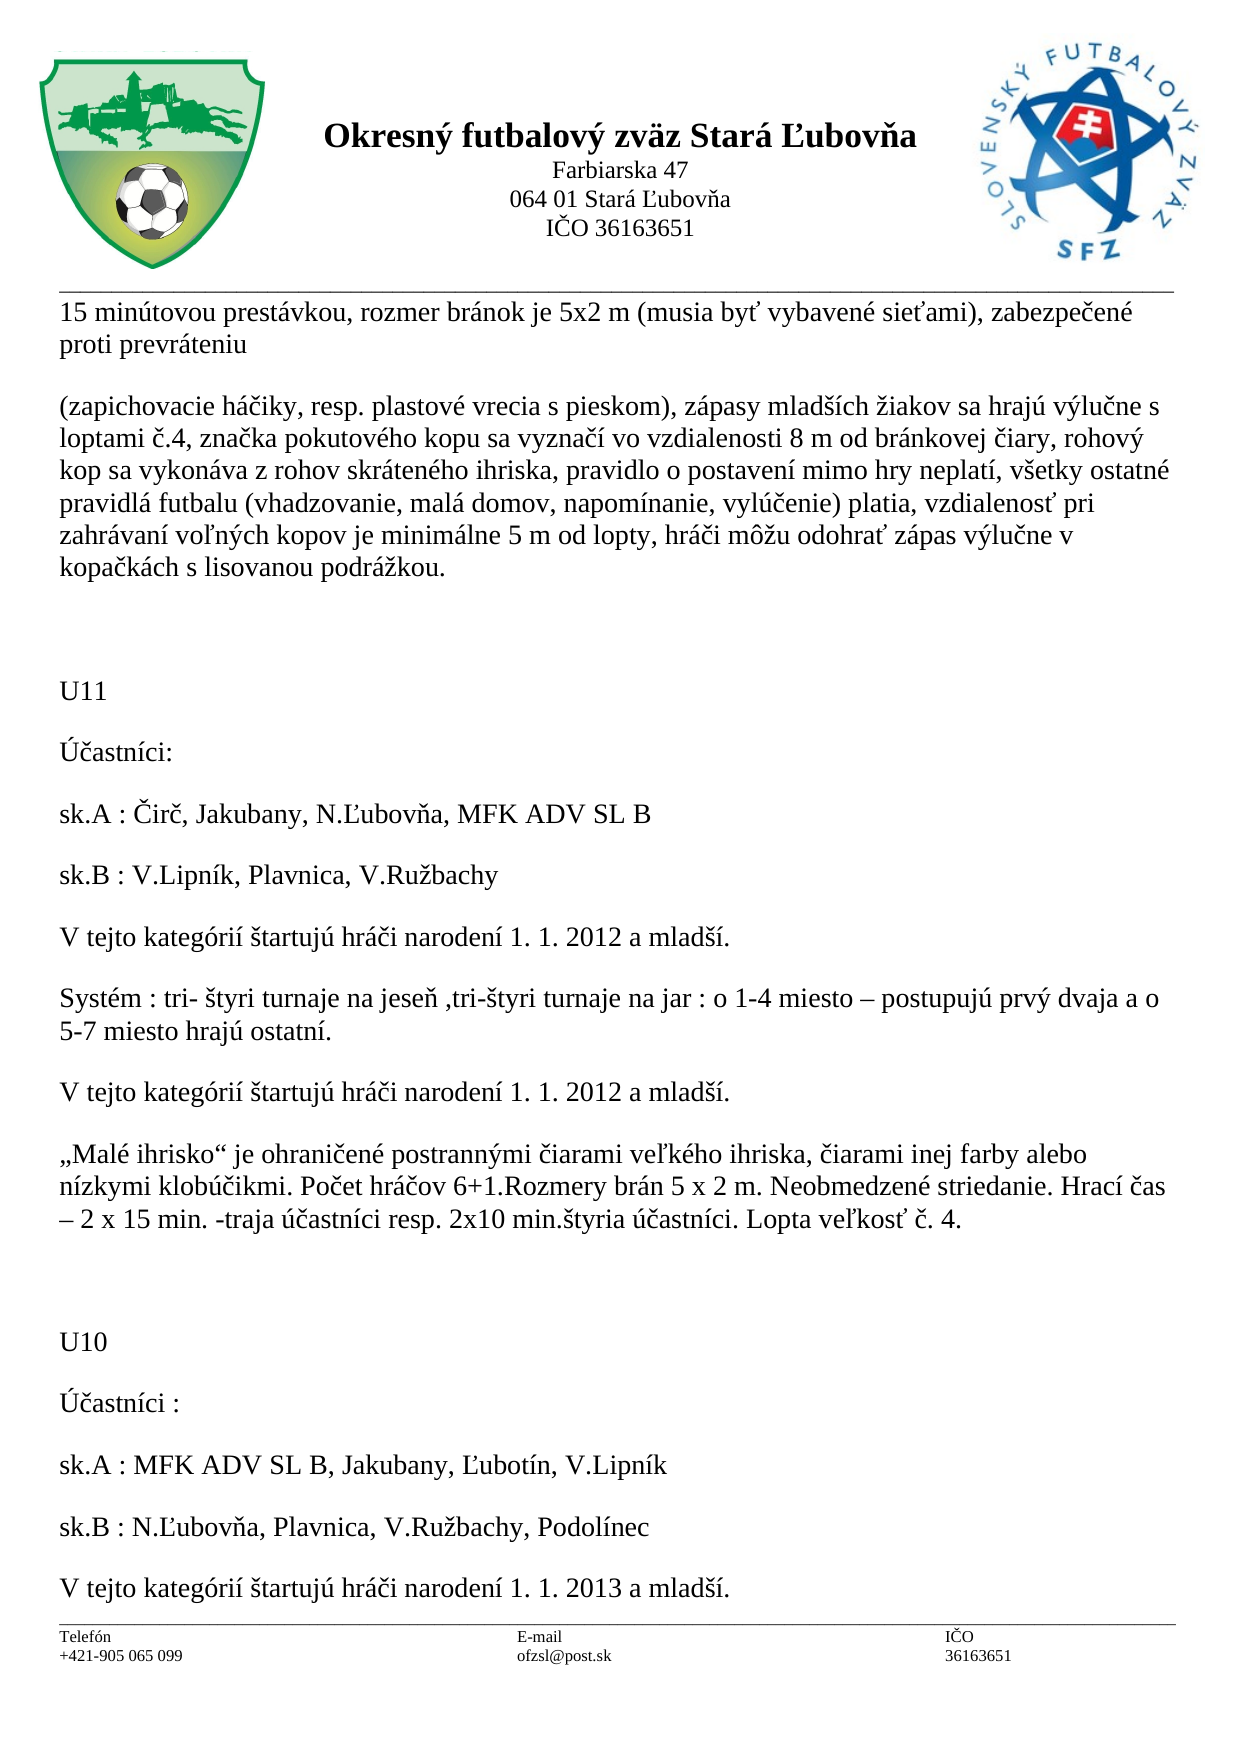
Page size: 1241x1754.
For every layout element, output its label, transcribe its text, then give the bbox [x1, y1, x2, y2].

text (zapichovacie háčiky, resp. plastové vrecia s pieskom), zápasy mladších žiakov sa hrajú výlučne s loptami č.4, značka pokutového kopu sa vyznačí vo vzdialenosti 8 m od bránkovej čiary, rohový kop sa vykonáva z rohov skráteného ihriska, pravidlo o postavení mimo hry neplatí, všetky ostatné pravidlá futbalu (vhadzovanie, malá domov, napomínanie, vylúčenie) platia, vzdialenosť pri zahrávaní voľných kopov je minimálne 5 m od lopty, hráči môžu odohrať zápas výlučne v kopačkách s lisovanou podrážkou. [59, 388, 1181, 583]
text sk.B : V.Lipník, Plavnica, V.Ružbachy [59, 858, 1181, 891]
text Systém : tri- štyri turnaje na jeseň ,tri-štyri turnaje na jar : o 1-4 miesto – postupujú prvý dvaja a o 5-7 miesto hrajú ostatní. [59, 981, 1181, 1046]
picture [970, 33, 1205, 269]
text sk.A : Čirč, Jakubany, N.Ľubovňa, MFK ADV SL B [59, 797, 1181, 829]
text V tejto kategórií štartujú hráči narodení 1. 1. 2012 a mladší. [59, 1075, 1181, 1108]
text „Malé ihrisko“ je ohraničené postrannými čiarami veľkého ihriska, čiarami inej farby alebo nízkymi klobúčikmi. Počet hráčov 6+1.Rozmery brán 5 x 2 m. Neobmedzené striedanie. Hrací čas – 2 x 15 min. -traja účastníci resp. 2x10 min.štyria účastníci. Lopta veľkosť č. 4. [59, 1137, 1181, 1234]
text Účastníci : [59, 1386, 1181, 1419]
text V tejto kategórií štartujú hráči narodení 1. 1. 2012 a mladší. [59, 920, 1181, 952]
text U11 [59, 674, 1181, 706]
text sk.B : N.Ľubovňa, Plavnica, V.Ružbachy, Podolínec [59, 1509, 1181, 1542]
text U10 [59, 1325, 1181, 1357]
picture [26, 51, 279, 269]
text sk.A : MFK ADV SL B, Jakubany, Ľubotín, V.Lipník [59, 1448, 1181, 1480]
text V tejto kategórií štartujú hráči narodení 1. 1. 2013 a mladší. [59, 1571, 1181, 1603]
text Účastníci: [59, 735, 1181, 768]
